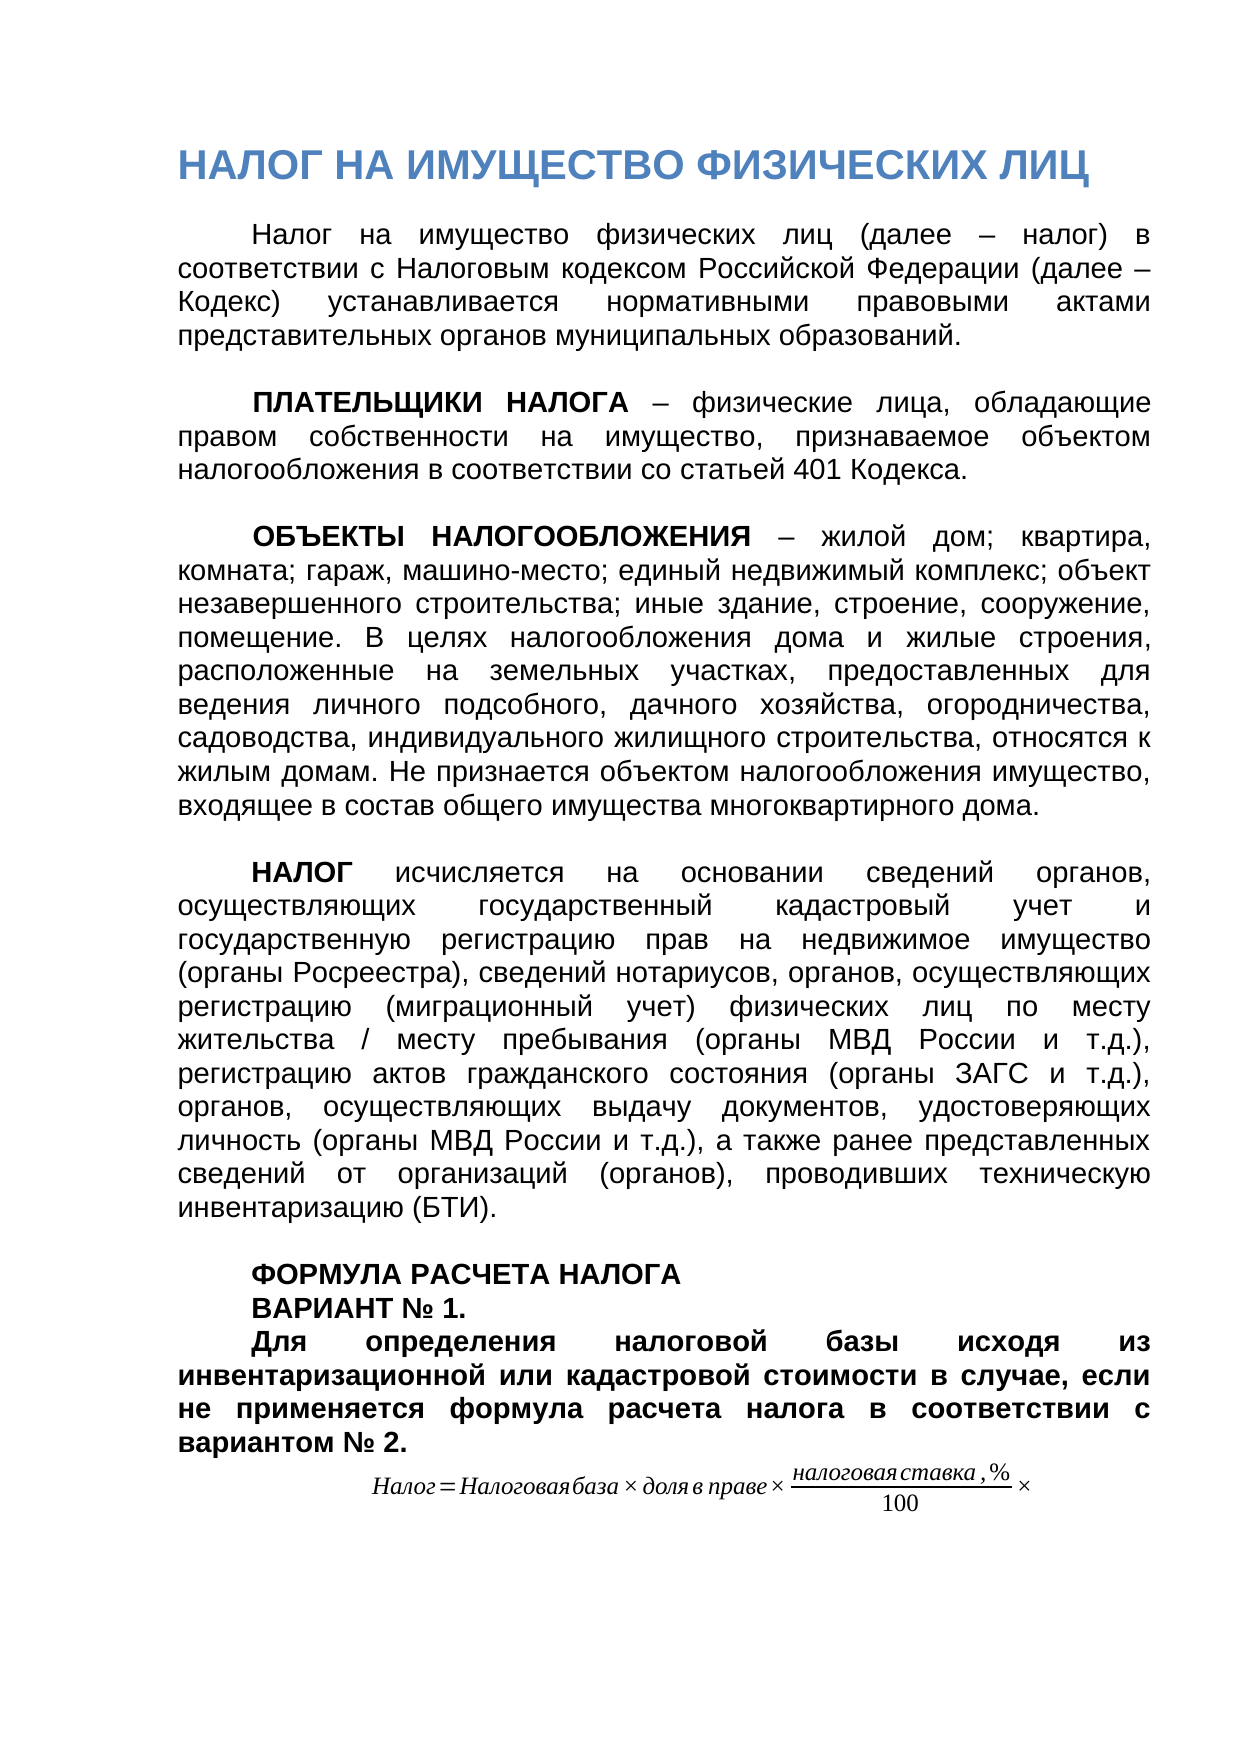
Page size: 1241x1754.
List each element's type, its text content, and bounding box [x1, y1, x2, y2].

text НАЛОГ исчисляется на основании сведений органов, осуществляющих государственный кадастровый учет и государственную регистрацию прав на недвижимое имущество (органы Росреестра), сведений нотариусов, органов, осуществляющих регистрацию (миграционный учет) физических лиц по месту жительства / месту пребывания (органы МВД России и т.д.), регистрацию актов гражданского состояния (органы ЗАГС и т.д.), органов, осуществляющих выдачу документов, удостоверяющих личность (органы МВД России и т.д.), а также ранее представленных сведений от организаций (органов), проводивших техническую инвентаризацию (БТИ). [177, 854, 1152, 1223]
text ВАРИАНТ № 1. [177, 1291, 1152, 1324]
text Налог на имущество физических лиц (далее – налог) в соответствии с Налоговым кодексом Российской Федерации (далее – Кодекс) устанавливается нормативными правовыми актами представительных органов муниципальных образований. [177, 217, 1152, 351]
text ОБЪЕКТЫ НАЛОГООБЛОЖЕНИЯ – жилой дом; квартира, комната; гараж, машино-место; единый недвижимый комплекс; объект незавершенного строительства; иные здание, строение, сооружение, помещение. В целях налогообложения дома и жилые строения, расположенные на земельных участках, предоставленных для ведения личного подсобного, дачного хозяйства, огородничества, садоводства, индивидуального жилищного строительства, относятся к жилым домам. Не признается объектом налогообложения имущество, входящее в состав общего имущества многоквартирного дома. [177, 519, 1152, 821]
text ФОРМУЛА РАСЧЕТА НАЛОГА [177, 1257, 1152, 1291]
subtitle НАЛОГ НА ИМУЩЕСТВО ФИЗИЧЕСКИХ ЛИЦ [177, 141, 1152, 188]
text ПЛАТЕЛЬЩИКИ НАЛОГА – физические лица, обладающие правом собственности на имущество, признаваемое объектом налогообложения в соответствии со статьей 401 Кодекса. [177, 385, 1152, 486]
text Для определения налоговой базы исходя из инвентаризационной или кадастровой стоимости в случае, если не применяется формула расчета налога в соответствии с вариантом № 2. [177, 1324, 1152, 1458]
